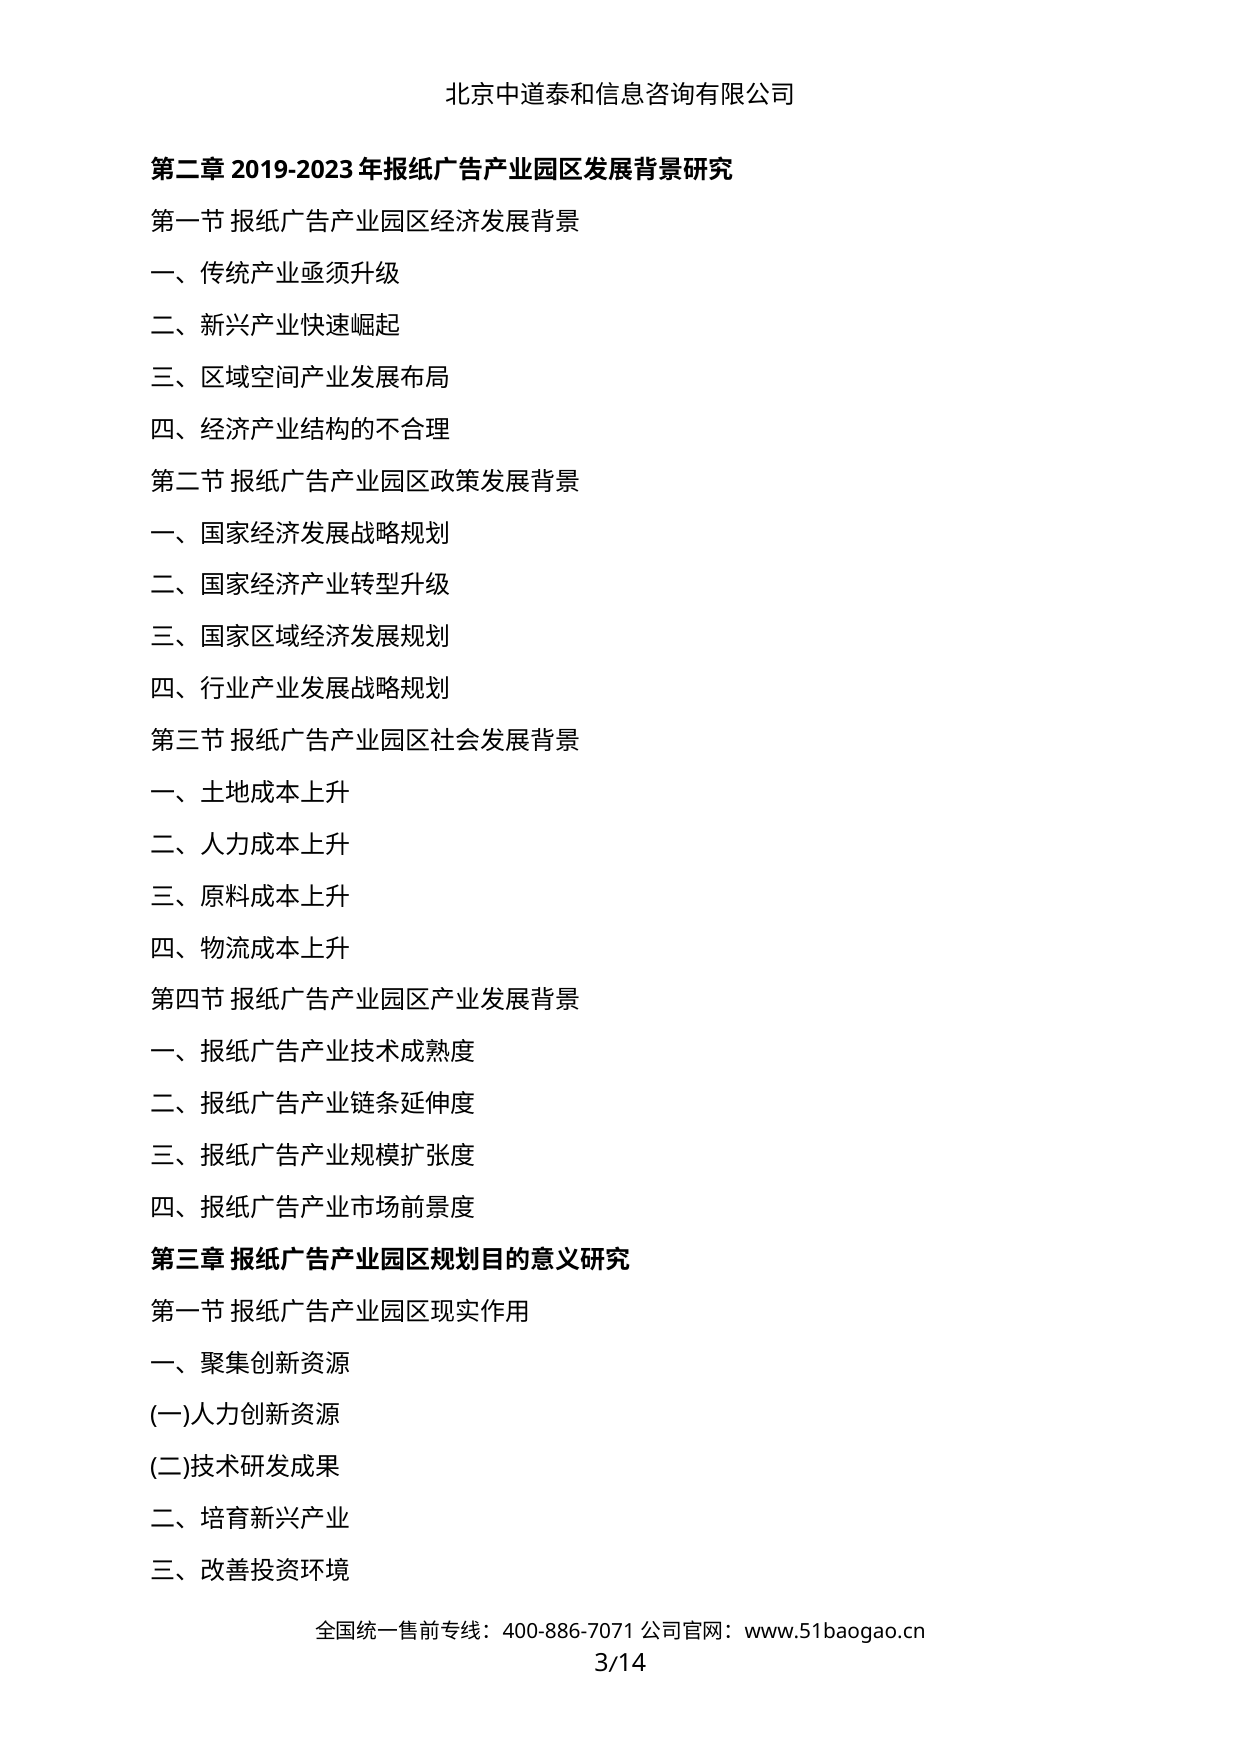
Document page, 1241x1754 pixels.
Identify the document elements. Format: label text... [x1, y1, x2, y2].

text 二、人力成本上升 [150, 824, 1090, 861]
text 三、原料成本上升 [150, 876, 1090, 912]
text 第三节 报纸广告产业园区社会发展背景 [150, 721, 1090, 757]
text 一、土地成本上升 [150, 772, 1090, 809]
text 三、改善投资环境 [150, 1551, 1090, 1587]
text 一、国家经济发展战略规划 [150, 513, 1090, 549]
text 二、新兴产业快速崛起 [150, 306, 1090, 342]
text 二、国家经济产业转型升级 [150, 565, 1090, 601]
text 第二章 2019-2023年报纸广告产业园区发展背景研究 [150, 150, 1090, 186]
text 一、传统产业亟须升级 [150, 254, 1090, 290]
text 一、报纸广告产业技术成熟度 [150, 1032, 1090, 1068]
text 三、区域空间产业发展布局 [150, 357, 1090, 394]
text 第四节 报纸广告产业园区产业发展背景 [150, 980, 1090, 1016]
text 第三章 报纸广告产业园区规划目的意义研究 [150, 1239, 1090, 1276]
text 第二节 报纸广告产业园区政策发展背景 [150, 461, 1090, 497]
text 二、培育新兴产业 [150, 1499, 1090, 1535]
text (一)人力创新资源 [150, 1395, 1090, 1431]
text (二)技术研发成果 [150, 1447, 1090, 1483]
text 三、国家区域经济发展规划 [150, 617, 1090, 653]
text 第一节 报纸广告产业园区现实作用 [150, 1291, 1090, 1327]
text 四、行业产业发展战略规划 [150, 669, 1090, 705]
text 第一节 报纸广告产业园区经济发展背景 [150, 202, 1090, 238]
text 四、报纸广告产业市场前景度 [150, 1187, 1090, 1224]
text 三、报纸广告产业规模扩张度 [150, 1136, 1090, 1172]
text 四、经济产业结构的不合理 [150, 409, 1090, 446]
text 四、物流成本上升 [150, 928, 1090, 964]
text 一、聚集创新资源 [150, 1343, 1090, 1379]
text 二、报纸广告产业链条延伸度 [150, 1084, 1090, 1120]
